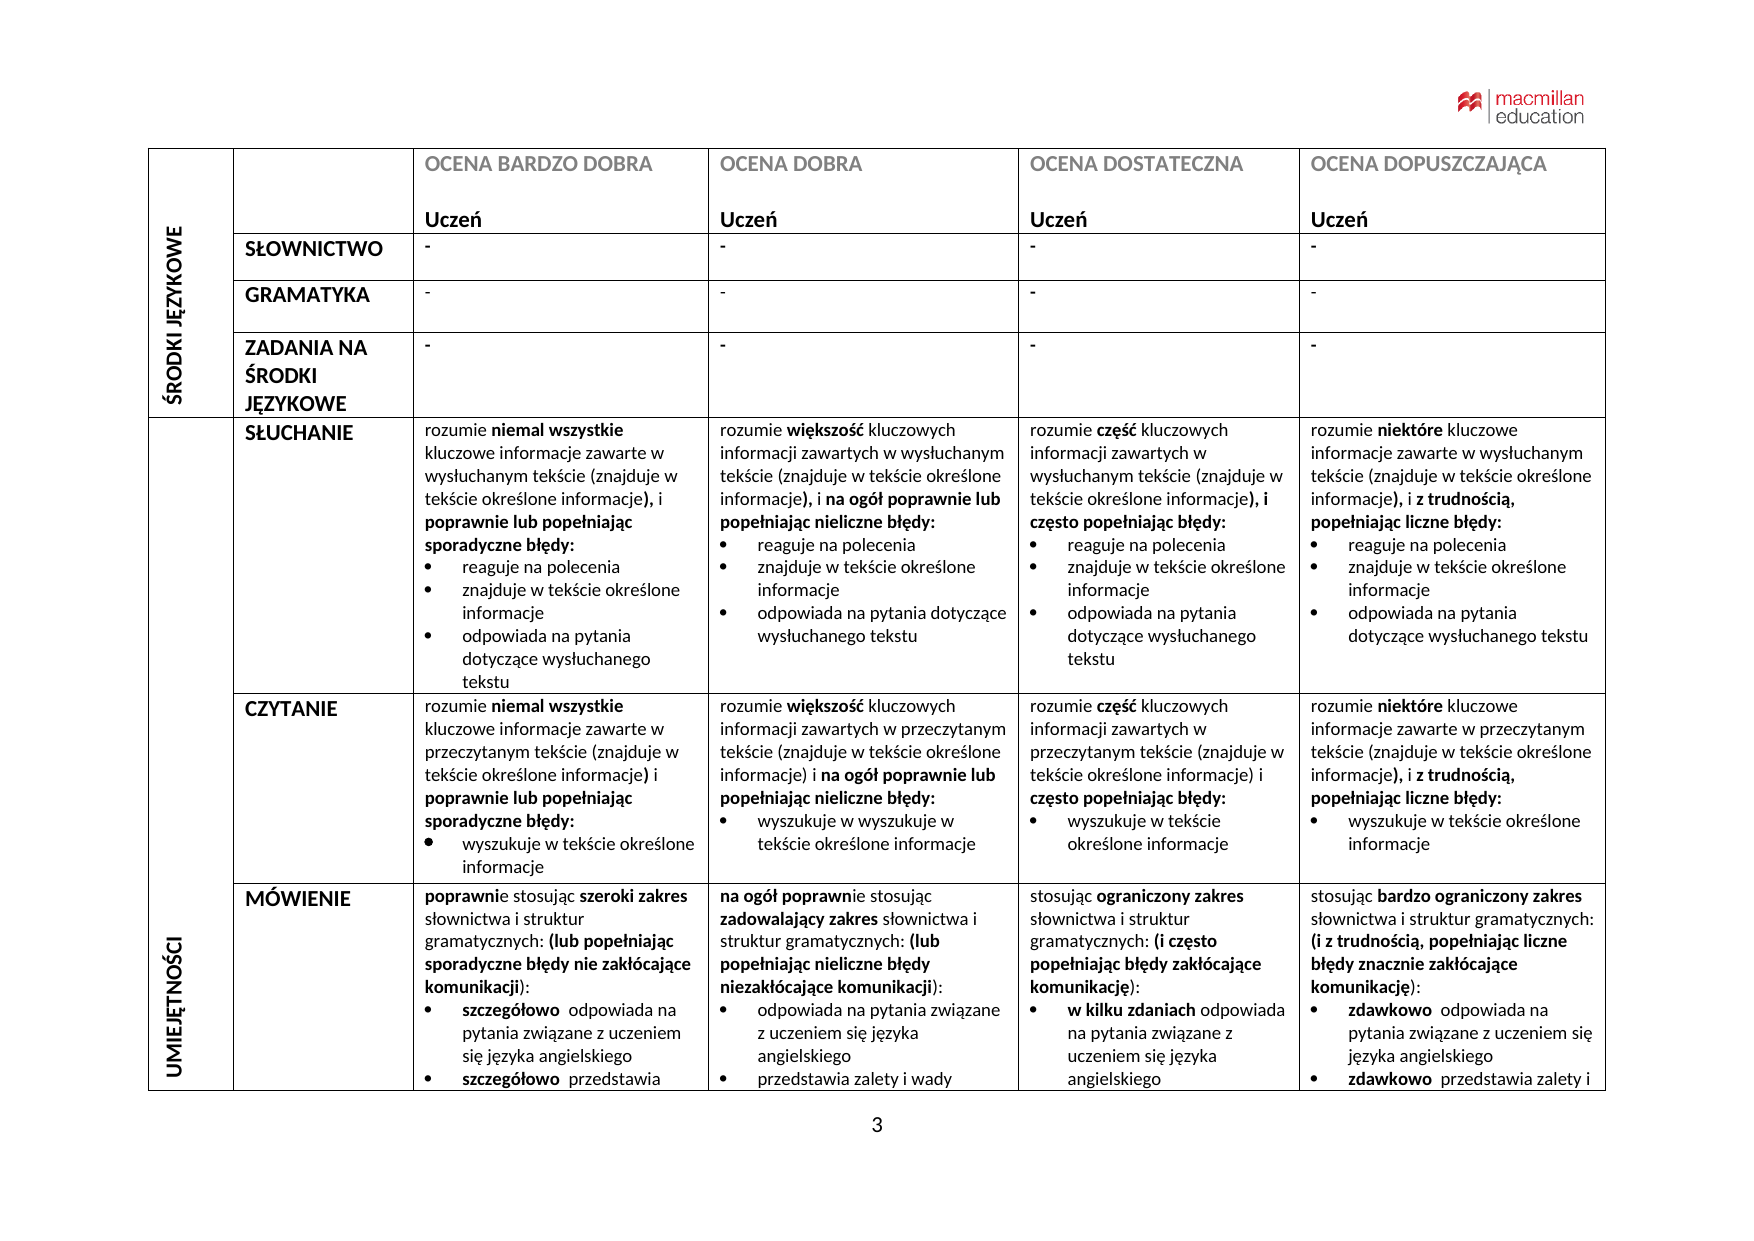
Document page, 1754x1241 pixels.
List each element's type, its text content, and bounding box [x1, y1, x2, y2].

table_cell rozumie niektóre kluczowe informacje zawarte w przeczytanym tekście (znajduje w tekście określone informacje), i z trudnością, popełniając liczne błędy: wyszukuje w tekście określone informacje [1300, 694, 1605, 883]
table_cell OCENA DOPUSZCZAJĄCA Uczeń [1300, 149, 1605, 233]
picture [1442, 73, 1607, 141]
table_cell rozumie niemal wszystkie kluczowe informacje zawarte w wysłuchanym tekście (znajduje w tekście określone informacje), i poprawnie lub popełniając sporadyczne błędy: reaguje na polecenia znajduje w tekście określone informacje odpowiada na pytania dotyczące wysłuchanego tekstu [414, 418, 708, 693]
table_cell SŁOWNICTWO [234, 234, 413, 279]
table_cell rozumie większość kluczowych informacji zawartych w przeczytanym tekście (znajduje w tekście określone informacje) i na ogół poprawnie lub popełniając nieliczne błędy: wyszukuje w wyszukuje w tekście określone informacje [709, 694, 1018, 883]
table_cell ZADANIA NA ŚRODKI JĘZYKOWE [234, 333, 413, 417]
table_cell - [709, 281, 1018, 332]
table_cell - [709, 234, 1018, 279]
table_cell OCENA DOBRA Uczeń [709, 149, 1018, 233]
table_cell rozumie część kluczowych informacji zawartych w wysłuchanym tekście (znajduje w tekście określone informacje), i często popełniając błędy: reaguje na polecenia znajduje w tekście określone informacje odpowiada na pytania dotyczące wysłuchanego tekstu [1019, 418, 1299, 693]
table_cell rozumie niemal wszystkie kluczowe informacje zawarte w przeczytanym tekście (znajduje w tekście określone informacje) i poprawnie lub popełniając sporadyczne błędy: wyszukuje w tekście określone informacje [414, 694, 708, 883]
table_cell - [709, 333, 1018, 417]
table_cell [234, 149, 413, 233]
table_cell OCENA BARDZO DOBRA Uczeń [414, 149, 708, 233]
table_cell MÓWIENIE [234, 884, 413, 1090]
table_cell OCENA DOSTATECZNA Uczeń [1019, 149, 1299, 233]
table_cell - [1300, 333, 1605, 417]
table_cell ŚRODKI JĘZYKOWE [149, 149, 233, 417]
table_cell GRAMATYKA [234, 281, 413, 332]
table_cell - [414, 333, 708, 417]
table_cell - [1019, 234, 1299, 279]
table_cell - [1300, 281, 1605, 332]
table_cell rozumie niektóre kluczowe informacje zawarte w wysłuchanym tekście (znajduje w tekście określone informacje), i z trudnością, popełniając liczne błędy: reaguje na polecenia znajduje w tekście określone informacje odpowiada na pytania dotyczące wysłuchanego tekstu [1300, 418, 1605, 693]
table_cell - [1019, 333, 1299, 417]
table_cell CZYTANIE [234, 694, 413, 883]
table_cell rozumie część kluczowych informacji zawartych w przeczytanym tekście (znajduje w tekście określone informacje) i często popełniając błędy: wyszukuje w tekście określone informacje [1019, 694, 1299, 883]
table_cell SŁUCHANIE [234, 418, 413, 693]
table_cell - [414, 281, 708, 332]
table_cell - [414, 234, 708, 279]
table_cell - [1019, 281, 1299, 332]
table_cell UMIEJĘTNOŚCI [149, 418, 233, 1090]
table_cell - [1300, 234, 1605, 279]
table_cell rozumie większość kluczowych informacji zawartych w wysłuchanym tekście (znajduje w tekście określone informacje), i na ogół poprawnie lub popełniając nieliczne błędy: reaguje na polecenia znajduje w tekście określone informacje odpowiada na pytania dotyczące wysłuchanego tekstu [709, 418, 1018, 693]
